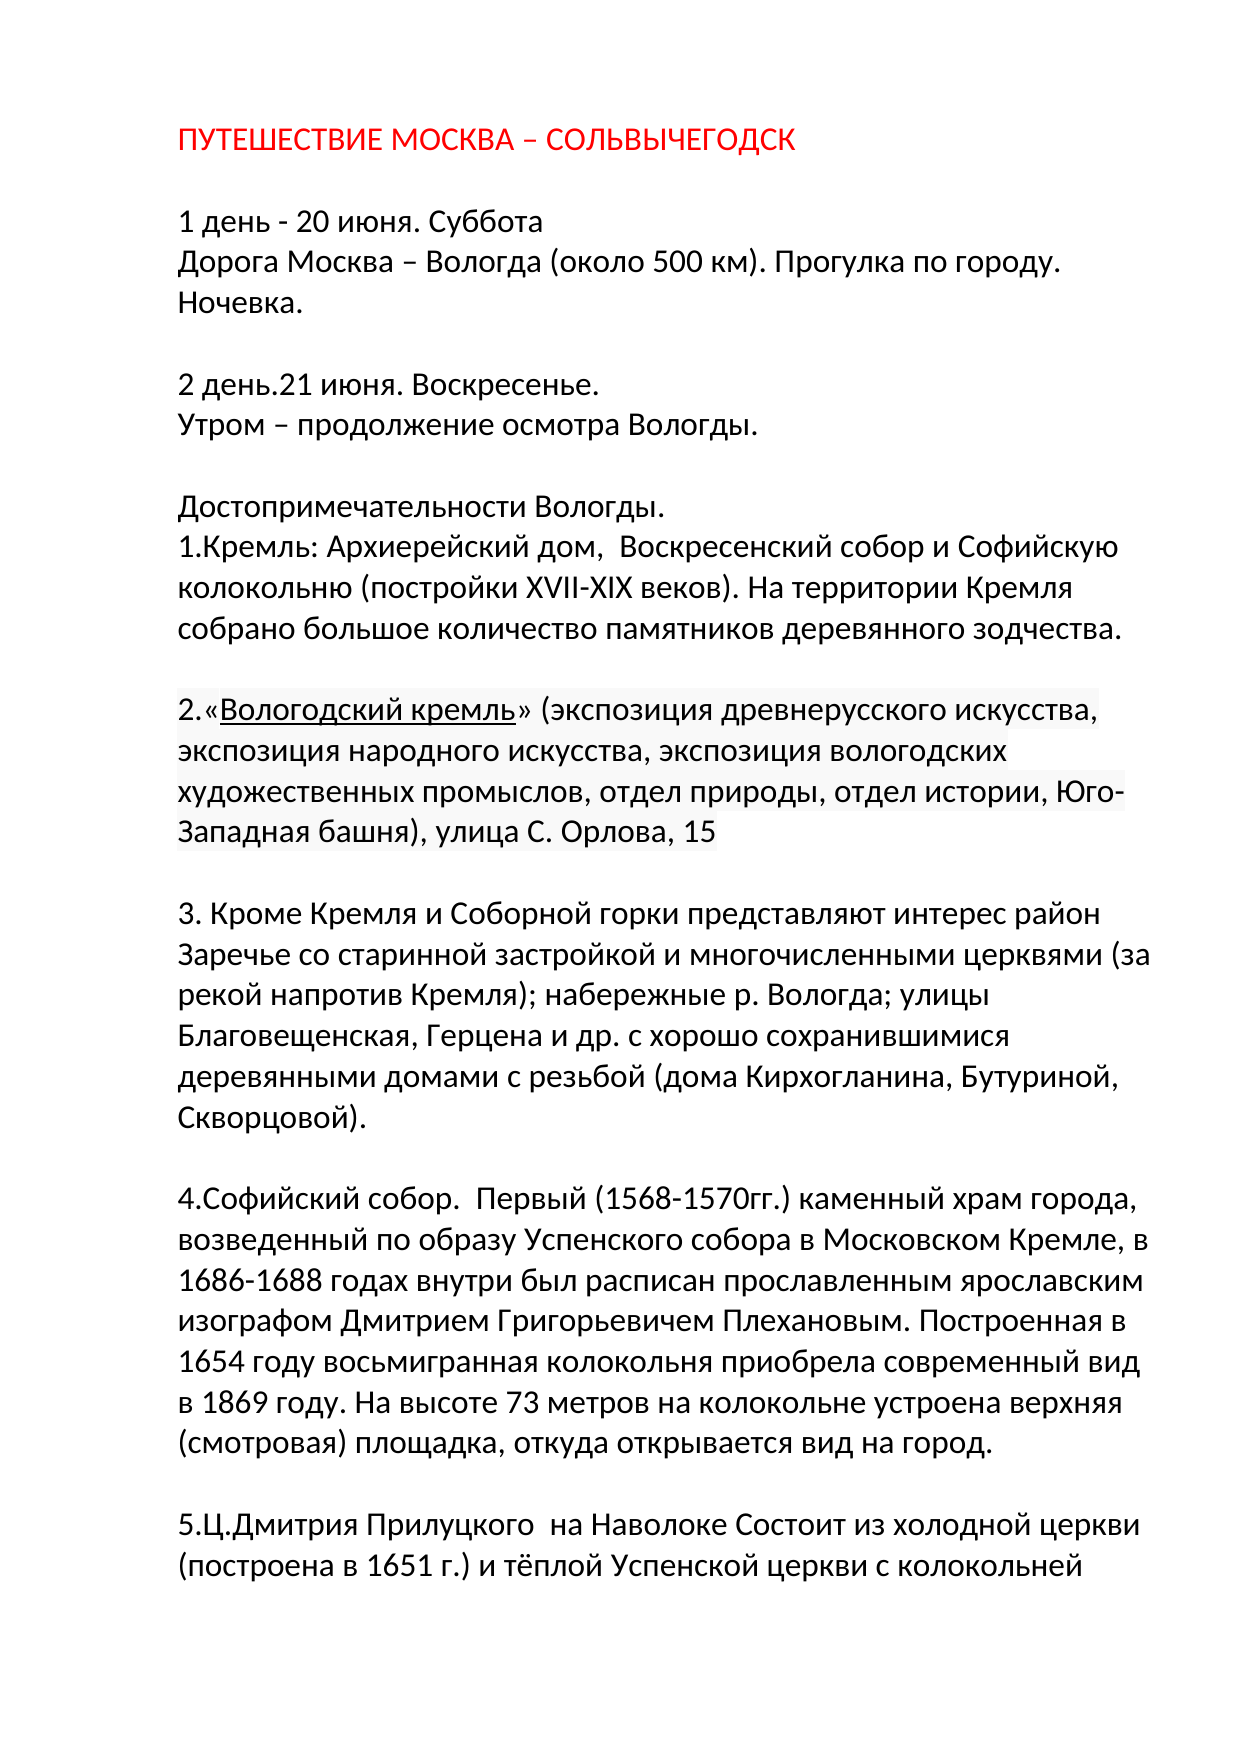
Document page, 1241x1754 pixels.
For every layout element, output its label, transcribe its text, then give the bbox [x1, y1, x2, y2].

text ПУТЕШЕСТВИЕ МОСКВА – СОЛЬВЫЧЕГОДСК [177, 118, 1152, 159]
text 4.Софийский собор. Первый (1568-1570гг.) каменный храм города, возведенный по образу Успенского собора в Московском Кремле, в 1686-1688 годах внутри был расписан прославленным ярославским изографом Дмитрием Григорьевичем Плехановым. Построенная в 1654 году восьмигранная колокольня приобрела современный вид в 1869 году. На высоте 73 метров на колокольне устроена верхняя (смотровая) площадка, откуда открывается вид на город. [177, 1177, 1152, 1462]
text 1.Кремль: Архиерейский дом, Воскресенский собор и Софийскую колокольню (постройки ХVII-ХIX веков). На территории Кремля собрано большое количество памятников деревянного зодчества. [177, 525, 1152, 648]
text 2 день.21 июня. Воскресенье. [177, 362, 1152, 403]
text Утром – продолжение осмотра Вологды. [177, 403, 1152, 444]
text 2.«Вологодский кремль» (экспозиция древнерусского искусства, экспозиция народного искусства, экспозиция вологодских художественных промыслов, отдел природы, отдел истории, Юго-Западная башня), улица С. Орлова, 15 [717, 688, 1152, 851]
text Достопримечательности Вологды. [177, 485, 1152, 525]
text 3. Кроме Кремля и Соборной горки представляют интерес район Заречье со старинной застройкой и многочисленными церквями (за рекой напротив Кремля); набережные р. Вологда; улицы Благовещенская, Герцена и др. с хорошо сохранившимися деревянными домами с резьбой (дома Кирхогланина, Бутуриной, Скворцовой). [177, 892, 1152, 1136]
text Дорога Москва – Вологда (около 500 км). Прогулка по городу. Ночевка. [177, 240, 1152, 322]
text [177, 1503, 1152, 1584]
text 1 день - 20 июня. Суббота [177, 199, 1152, 240]
